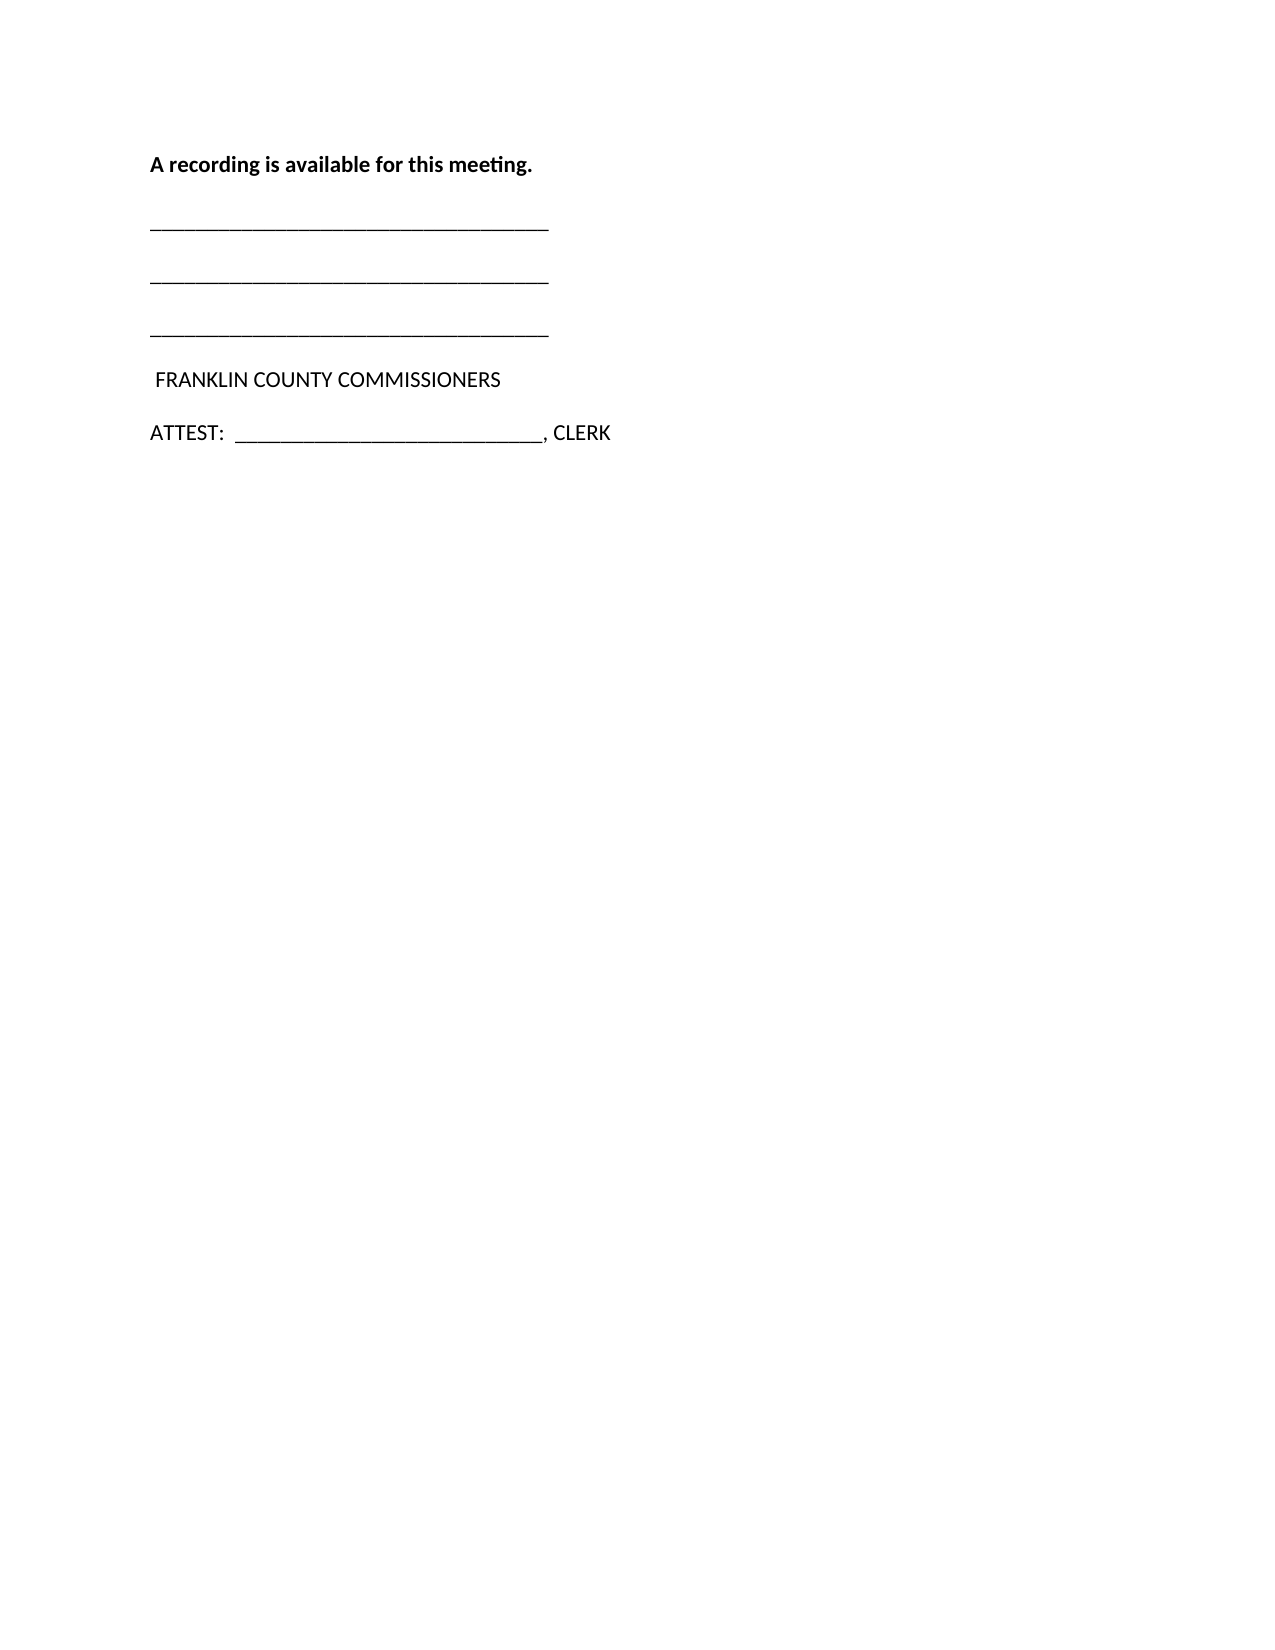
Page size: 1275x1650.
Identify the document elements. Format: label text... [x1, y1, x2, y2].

text ___________________________________ [150, 259, 1125, 287]
text ATTEST: ___________________________, CLERK [150, 418, 1125, 446]
text FRANKLIN COUNTY COMMISSIONERS [150, 365, 1125, 393]
text A recording is available for this meeting. [150, 150, 1125, 178]
text ___________________________________ [150, 206, 1125, 234]
text ___________________________________ [150, 312, 1125, 340]
